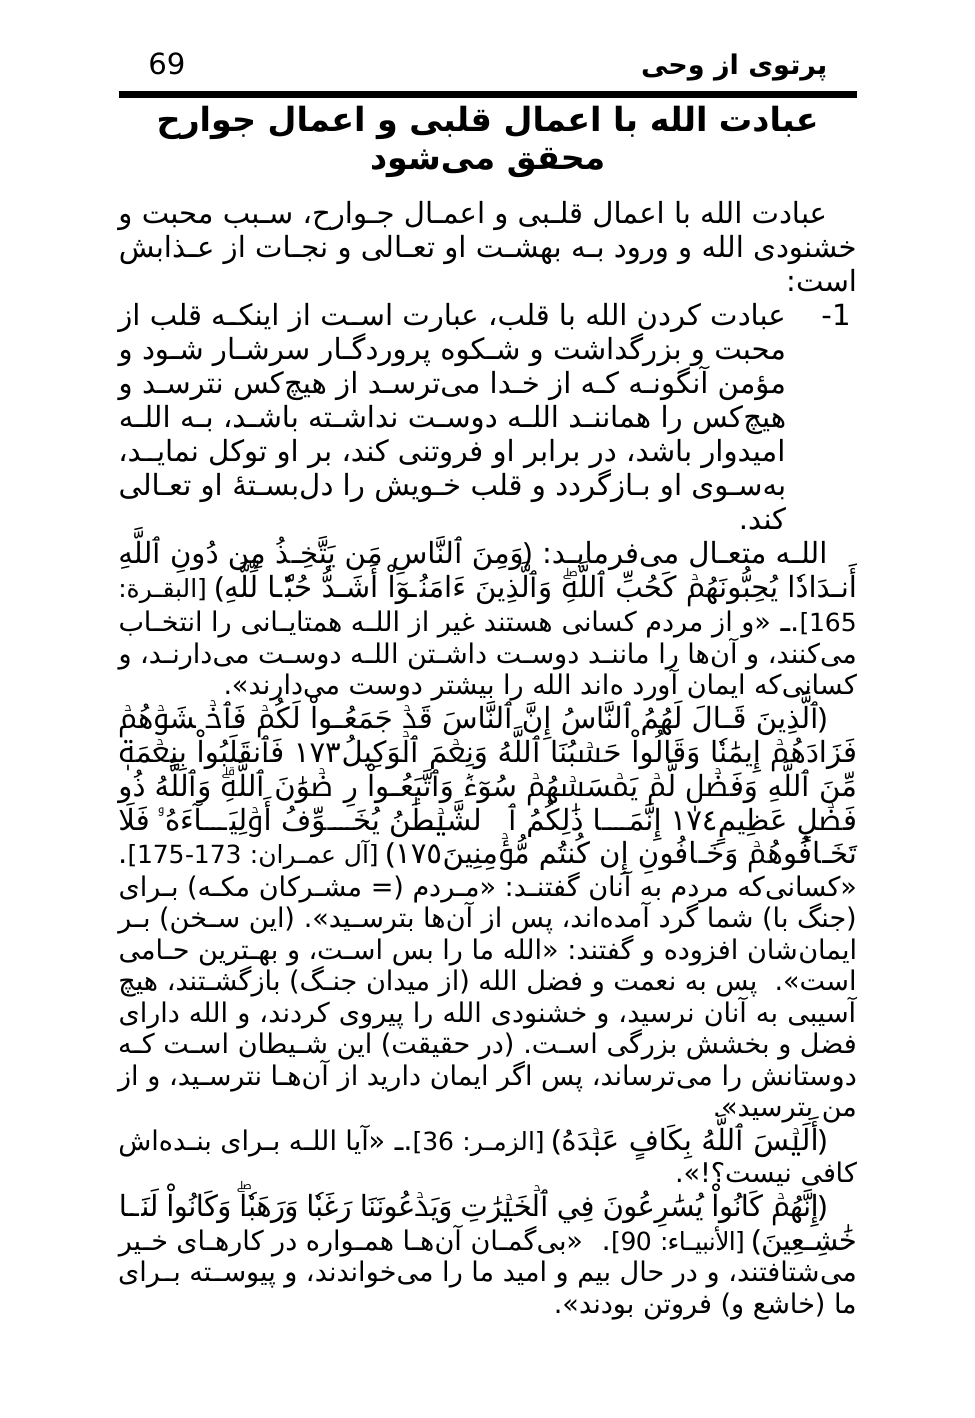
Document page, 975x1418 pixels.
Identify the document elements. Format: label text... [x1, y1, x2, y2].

list عبادت کردن الله با قلب، عبارت است از اینکه قلب از محبت و بزرگداشت و شکوه پروردگار سرشار شود و مؤمن آنگونه که از خدا می‌ترسد از هیچ‌کس نترسد و هیچ‌کس را همانند الله دوست نداشته باشد، به الله امیدوار باشد، در برابر او فروتنی کند، بر او توکل نماید، به‌سوی او بازگردد و قلب خویش را دل‌بستۀ او تعالی کند. [118, 298, 821, 536]
text ﴿ٱلَّذِينَ قَالَ لَهُمُ ٱلنَّاسُ إِنَّ ٱلنَّاسَ قَدۡ جَمَعُواْ لَكُمۡ فَٱخۡشَوۡهُمۡ فَزَادَهُمۡ إِيمَٰنٗا وَقَالُواْ حَسۡبُنَا ٱللَّهُ وَنِعۡمَ ٱلۡوَكِيلُ١٧٣ فَٱنقَلَبُواْ بِنِعۡمَةٖ مِّنَ ٱللَّهِ وَفَضۡلٖ لَّمۡ يَمۡسَسۡهُمۡ سُوٓءٞ وَٱتَّبَعُواْ رِضۡوَٰنَ ٱللَّهِۗ وَٱللَّهُ ذُو فَضۡلٍ عَظِيمٍ١٧٤ إِنَّمَا ذَٰلِكُمُ ٱلشَّيۡطَٰنُ يُخَوِّفُ أَوۡلِيَآءَهُۥ فَلَا تَخَافُوهُمۡ وَخَافُونِ إِن كُنتُم مُّؤۡمِنِينَ١٧٥﴾ [آل عمران: 173-175]. «کسانی‌که مردم به آنان گفتند: «مردم (= مشرکان مکه) برای (جنگ با) شما گرد آمده‌اند، پس از آن‌ها بترسید». (این سخن) بر ایمان‌شان افزوده و گفتند: «الله ما را بس است، و بهترین حامی است». پس به نعمت و فضل الله (از میدان جنگ) بازگشتند، هیچ آسیبی به آنان نرسید، و خشنودی الله را پیروی کردند، و الله دارای فضل و بخشش بزرگی است. (در حقيقت) این شیطان است که دوستانش را می‌ترساند، پس اگر ایمان دارید از آن‌ها نترسید، و از من بترسید». [118, 701, 857, 1123]
text ﴿أَلَيۡسَ ٱللَّهُ بِكَافٍ عَبۡدَهُ﴾ [الزمر: 36]. «آیا الله برای بنده‌اش کافی نیست؟!». [118, 1123, 857, 1189]
text عبادت الله با اعمال قلبی و اعمال جوارح محقق می‌شود [118, 100, 857, 178]
text ﴿إِنَّهُمۡ كَانُواْ يُسَٰرِعُونَ فِي ٱلۡخَيۡرَٰتِ وَيَدۡعُونَنَا رَغَبٗا وَرَهَبٗاۖ وَكَانُواْ لَنَا خَٰشِعِينَ﴾ [الأنبیاء: 90]. «بی‌گمان آن‌ها همواره در کارهای خیر می‌شتافتند، و در حال بیم و امید ما را می‌خواندند، و پیوسته برای ما (خاشع و) فروتن بودند». [118, 1189, 857, 1320]
text عبادت الله با اعمال قلبی و اعمال جوارح، سبب محبت و خشنودی الله و ورود به بهشت او تعالی و نجات از عذابش است: [118, 196, 857, 298]
text الله متعال می‌فرماید: ﴿وَمِنَ ٱلنَّاسِ مَن يَتَّخِذُ مِن دُونِ ٱللَّهِ أَندَادٗا يُحِبُّونَهُمۡ كَحُبِّ ٱللَّهِۖ وَٱلَّذِينَ ءَامَنُوٓاْ أَشَدُّ حُبّٗا لِّلَّهِ﴾ [البقرة: 165]. «و از مردم کسانی هستند غیر از الله همتایانی را انتخاب می‌کنند، و آن‌ها را مانند دوست داشتن الله دوست می‌دارند، و کسانی‌که ایمان آورد ه‌اند الله را بیشتر دوست می‌دارند». [118, 536, 857, 701]
